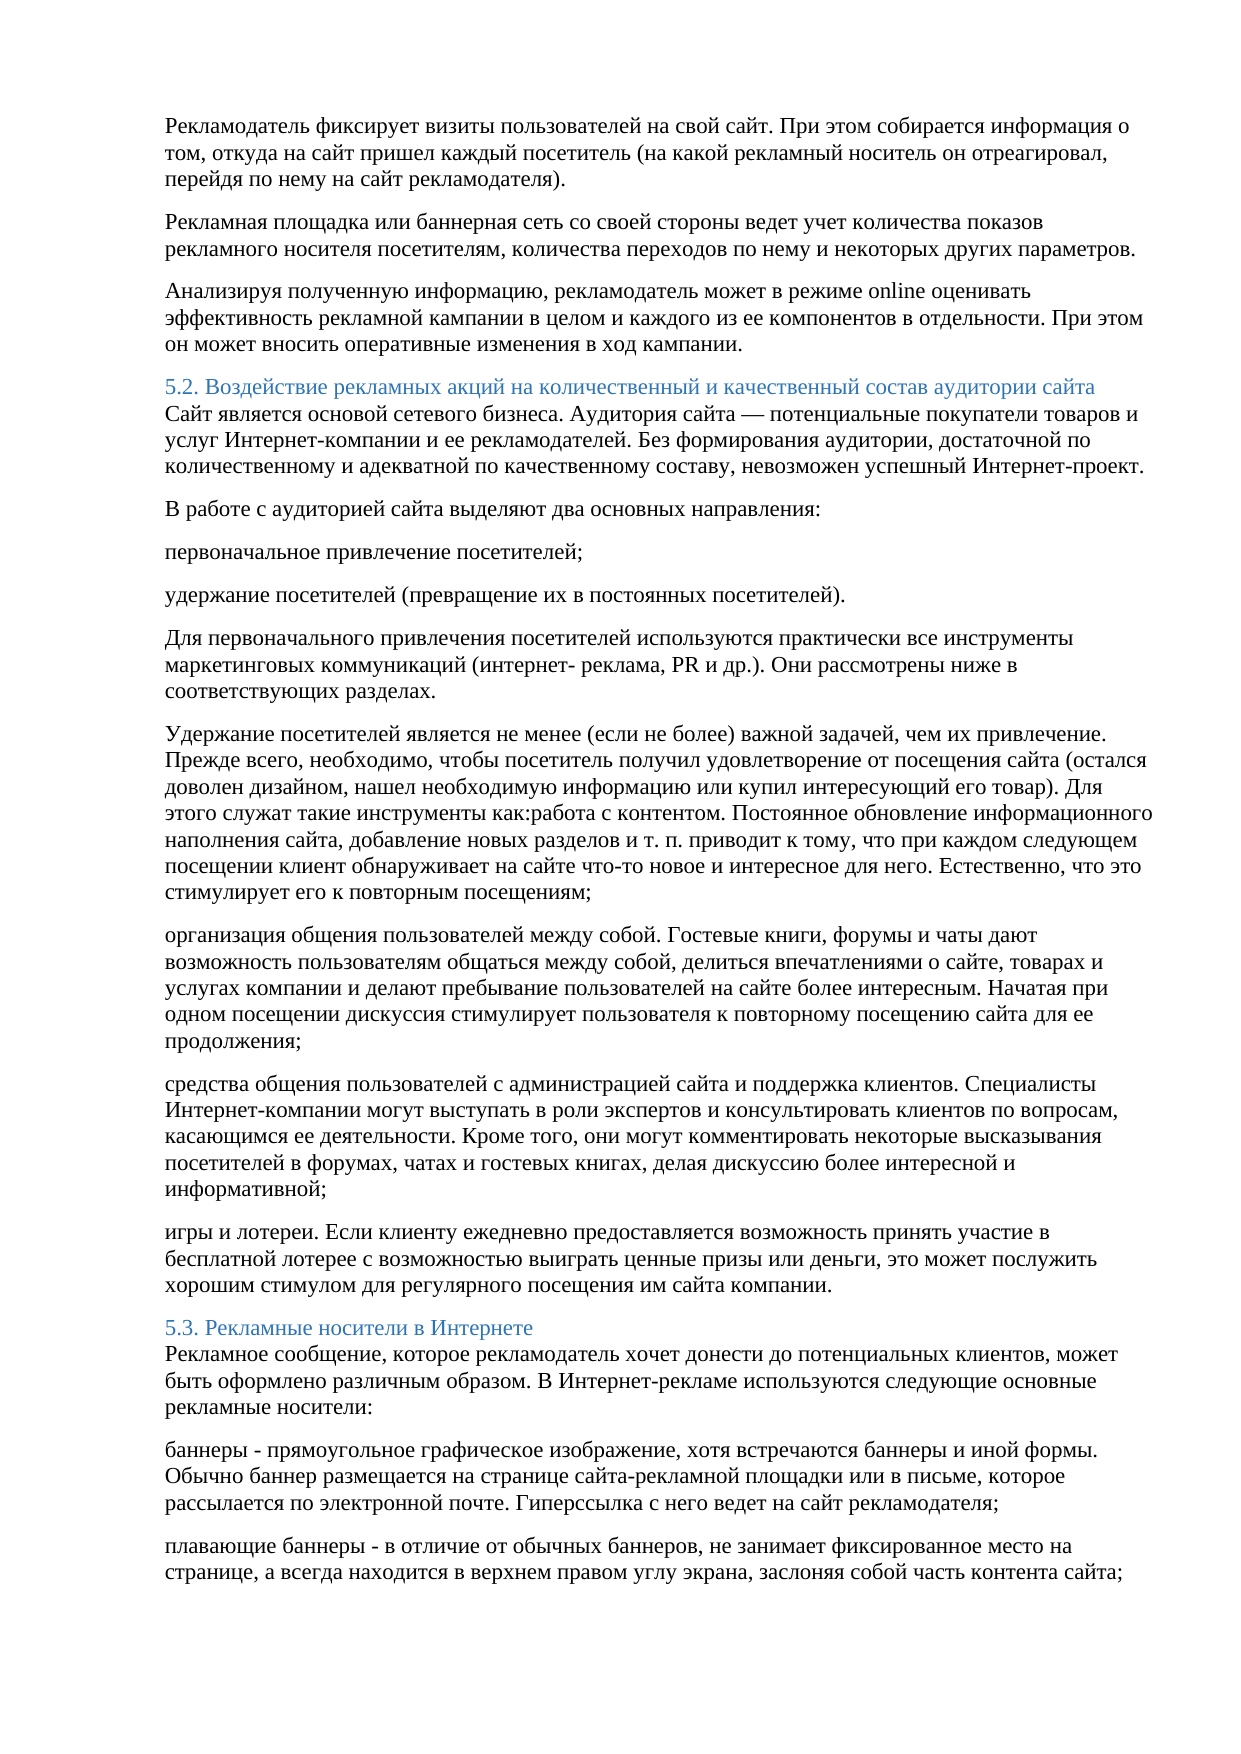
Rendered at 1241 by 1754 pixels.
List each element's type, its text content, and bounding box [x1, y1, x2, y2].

text средства общения пользователей с администрацией сайта и поддержка клиентов. Специалисты Интернет-компании могут выступать в роли экспертов и консультировать клиентов по вопросам, касающимся ее деятельности. Кроме того, они могут комментировать некоторые высказывания посетителей в форумах, чатах и гостевых книгах, делая дискуссию более интересной и информативной; [164, 1070, 1157, 1202]
subtitle 5.3. Рекламные носители в Интернете [164, 1314, 1157, 1340]
text Рекламное сообщение, которое рекламодатель хочет донести до потенциальных клиентов, может быть оформлено различным образом. В Интернет-рекламе используются следующие основные рекламные носители: [164, 1340, 1157, 1419]
text Рекламодатель фиксирует визиты пользователей на свой сайт. При этом собирается информация о том, откуда на сайт пришел каждый посетитель (на какой рекламный носитель он отреагировал, перейдя по нему на сайт рекламодателя). [164, 112, 1157, 192]
text первоначальное привлечение посетителей; [164, 538, 1157, 565]
text Рекламная площадка или баннерная сеть со своей стороны ведет учет количества показов рекламного носителя посетителям, количества переходов по нему и некоторых других параметров. [164, 208, 1157, 261]
text плавающие баннеры - в отличие от обычных баннеров, не занимает фиксированное место на странице, а всегда находится в верхнем правом углу экрана, заслоняя собой часть контента сайта; [164, 1532, 1157, 1584]
text игры и лотереи. Если клиенту ежедневно предоставляется возможность принять участие в бесплатной лотерее с возможностью выиграть ценные призы или деньги, это может послужить хорошим стимулом для регулярного посещения им сайта компании. [164, 1218, 1157, 1297]
text Удержание посетителей является не менее (если не более) важной задачей, чем их привлечение. Прежде всего, необходимо, чтобы посетитель получил удовлетворение от посещения сайта (остался доволен дизайном, нашел необходимую информацию или купил интересующий его товар). Для этого служат такие инструменты как:работа с контентом. Постоянное обновление информационного наполнения сайта, добавление новых разделов и т. п. приводит к тому, что при каждом следующем посещении клиент обнаруживает на сайте что-то новое и интересное для него. Естественно, что это стимулирует его к повторным посещениям; [164, 720, 1157, 905]
text Для первоначального привлечения посетителей используются практически все инструменты маркетинговых коммуникаций (интернет- реклама, PR и др.). Они рассмотрены ниже в соответствующих разделах. [164, 624, 1157, 703]
text баннеры - прямоугольное графическое изображение, хотя встречаются баннеры и иной формы. Обычно баннер размещается на странице сайта-рекламной площадки или в письме, которое рассылается по электронной почте. Гиперссылка с него ведет на сайт рекламодателя; [164, 1436, 1157, 1515]
text Сайт является основой сетевого бизнеса. Аудитория сайта — потенциальные покупатели товаров и услуг Интернет-компании и ее рекламодателей. Без формирования аудитории, достаточной по количественному и адекватной по качественному составу, невозможен успешный Интернет-проект. [164, 400, 1157, 479]
text Анализируя полученную информацию, рекламодатель может в режиме online оценивать эффективность рекламной кампании в целом и каждого из ее компонентов в отдельности. При этом он может вносить оперативные изменения в ход кампании. [164, 278, 1157, 357]
text В работе с аудиторией сайта выделяют два основных направления: [164, 495, 1157, 522]
text удержание посетителей (превращение их в постоянных посетителей). [164, 581, 1157, 608]
text организация общения пользователей между собой. Гостевые книги, форумы и чаты дают возможность пользователям общаться между собой, делиться впечатлениями о сайте, товарах и услугах компании и делают пребывание пользователей на сайте более интересным. Начатая при одном посещении дискуссия стимулирует пользователя к повторному посещению сайта для ее продолжения; [164, 921, 1157, 1053]
subtitle 5.2. Воздействие рекламных акций на количественный и качественный состав аудитории сайта [164, 373, 1157, 400]
